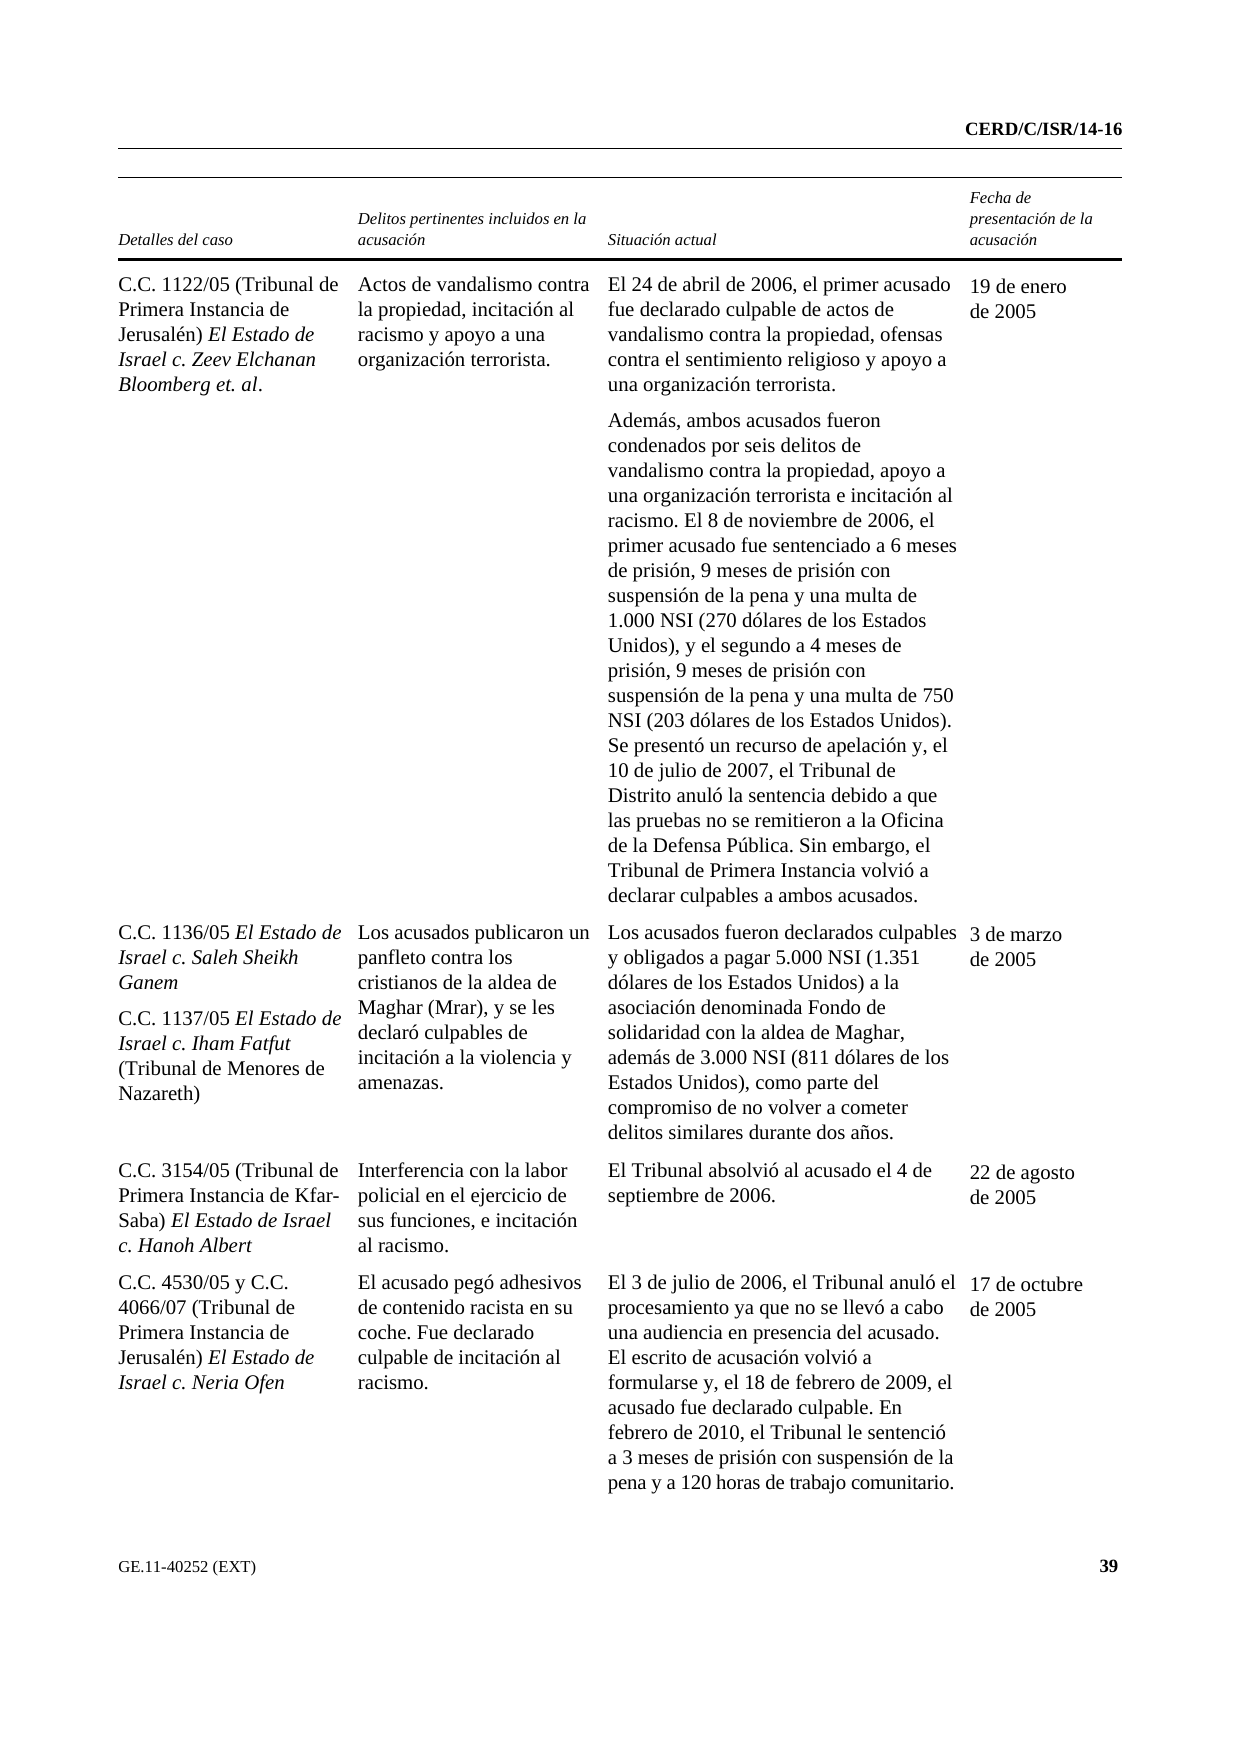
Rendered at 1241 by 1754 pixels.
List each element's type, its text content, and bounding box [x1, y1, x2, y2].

table_cell [608, 261, 969, 269]
table_cell Interferencia con la labor policial en el ejercicio de sus funciones, e incitación al racismo. [358, 1155, 608, 1267]
table_cell Los acusados publicaron un panfleto contra los cristianos de la aldea de Maghar (Mrar), y se les declaró culpables de incitación a la violencia y amenazas. [358, 917, 608, 1154]
table_header Fecha de presentación de la acusación [970, 178, 1122, 257]
table_header Detalles del caso [118, 178, 358, 257]
table_cell C.C. 4530/05 y C.C. 4066/07 (Tribunal de Primera Instancia de Jerusalén) El Estado de Israel c. Neria Ofen [118, 1267, 358, 1504]
table_cell El 3 de julio de 2006, el Tribunal anuló el procesamiento ya que no se llevó a cabo una audiencia en presencia del acusado. El escrito de acusación volvió a formularse y, el 18 de febrero de 2009, el acusado fue declarado culpable. En febrero de 2010, el Tribunal le sentenció a 3 meses de prisión con suspensión de la pena y a 120 horas de trabajo comunitario. [608, 1267, 969, 1504]
table_cell 17 de octubre de 2005 [970, 1267, 1122, 1504]
table_cell C.C. 1122/05 (Tribunal de Primera Instancia de Jerusalén) El Estado de Israel c. Zeev Elchanan Bloomberg et. al. [118, 269, 358, 917]
table_cell Actos de vandalismo contra la propiedad, incitación al racismo y apoyo a una organización terrorista. [358, 269, 608, 917]
table_cell El 24 de abril de 2006, el primer acusado fue declarado culpable de actos de vandalismo contra la propiedad, ofensas contra el sentimiento religioso y apoyo a una organización terrorista. Además, ambos acusados fueron condenados por seis delitos de vandalismo contra la propiedad, apoyo a una organización terrorista e incitación al racismo. El 8 de noviembre de 2006, el primer acusado fue sentenciado a 6 meses de prisión, 9 meses de prisión con suspensión de la pena y una multa de 1.000 NSI (270 dólares de los Estados Unidos), y el segundo a 4 meses de prisión, 9 meses de prisión con suspensión de la pena y una multa de 750 NSI (203 dólares de los Estados Unidos). Se presentó un recurso de apelación y, el 10 de julio de 2007, el Tribunal de Distrito anuló la sentencia debido a que las pruebas no se remitieron a la Oficina de la Defensa Pública. Sin embargo, el Tribunal de Primera Instancia volvió a declarar culpables a ambos acusados. [608, 269, 969, 917]
table_cell 3 de marzo de 2005 [970, 917, 1122, 1154]
table_header Delitos pertinentes incluidos en la acusación [358, 178, 608, 257]
table_cell Los acusados fueron declarados culpables y obligados a pagar 5.000 NSI (1.351 dólares de los Estados Unidos) a la asociación denominada Fondo de solidaridad con la aldea de Maghar, además de 3.000 NSI (811 dólares de los Estados Unidos), como parte del compromiso de no volver a cometer delitos similares durante dos años. [608, 917, 969, 1154]
table_cell [118, 261, 358, 269]
table_cell El Tribunal absolvió al acusado el 4 de septiembre de 2006. [608, 1155, 969, 1267]
table_cell C.C. 3154/05 (Tribunal de Primera Instancia de Kfar-Saba) El Estado de Israel c. Hanoh Albert [118, 1155, 358, 1267]
table_cell 22 de agosto de 2005 [970, 1155, 1122, 1267]
table_header Situación actual [608, 178, 969, 257]
table_cell C.C. 1136/05 El Estado de Israel c. Saleh Sheikh Ganem C.C. 1137/05 El Estado de Israel c. Iham Fatfut (Tribunal de Menores de Nazareth) [118, 917, 358, 1154]
table_cell El acusado pegó adhesivos de contenido racista en su coche. Fue declarado culpable de incitación al racismo. [358, 1267, 608, 1504]
table_cell [358, 261, 608, 269]
table_cell 19 de enero de 2005 [970, 269, 1122, 917]
table_cell [970, 261, 1122, 269]
